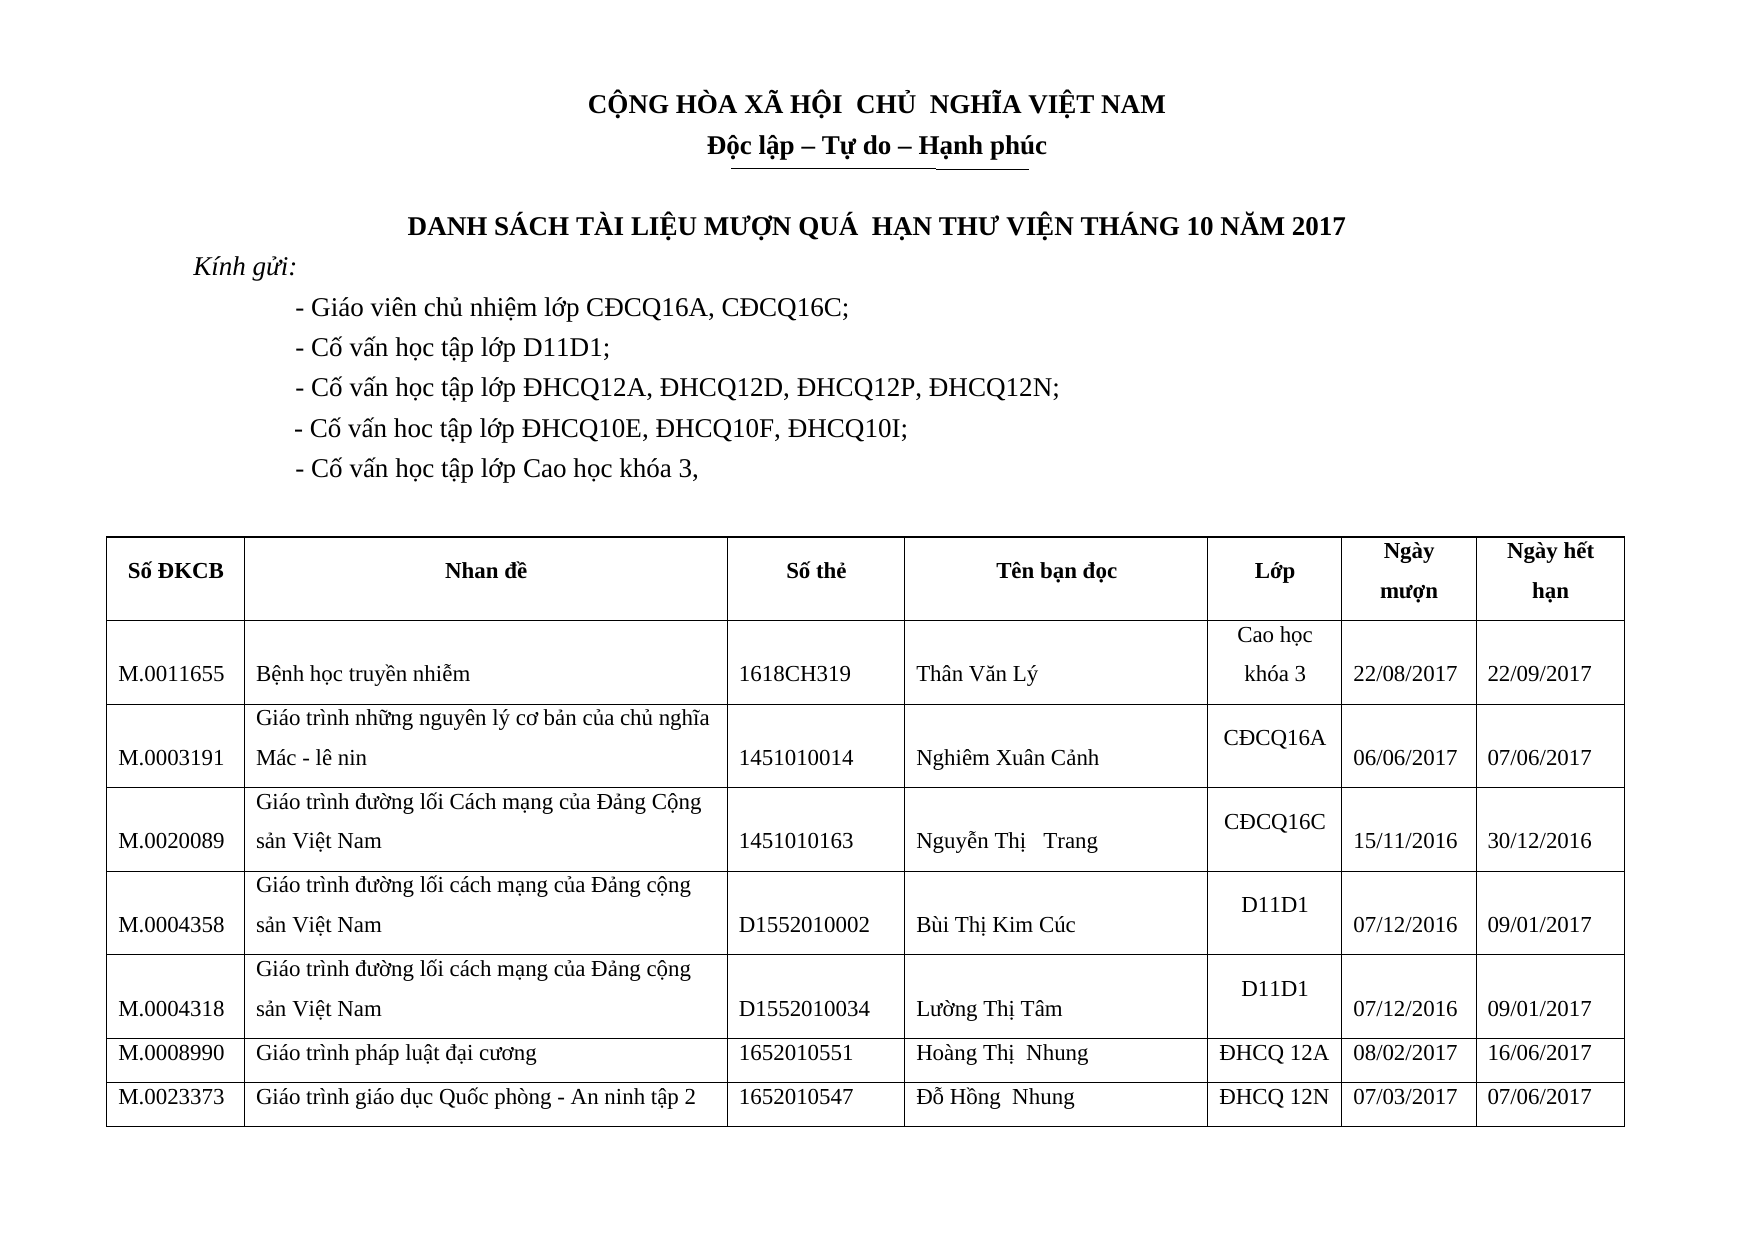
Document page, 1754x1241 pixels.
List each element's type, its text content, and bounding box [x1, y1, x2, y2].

table_cell CĐCQ16C [1208, 788, 1341, 871]
text - Cố vấn học tập lớp D11D1; [118, 331, 1636, 362]
table_cell D11D1 [1208, 955, 1341, 1038]
table_cell 07/03/2017 [1342, 1083, 1476, 1126]
table_cell Cao học khóa 3 [1208, 621, 1341, 703]
table_cell M.0003191 [107, 705, 244, 787]
table_cell 08/02/2017 [1342, 1039, 1476, 1082]
table_cell 06/06/2017 [1342, 705, 1476, 787]
text Độc lập – Tự do – Hạnh phúc [118, 129, 1636, 160]
text - Cố vấn hoc tập lớp ĐHCQ10E, ĐHCQ10F, ĐHCQ10I; [118, 412, 1636, 443]
table_cell M.0004318 [107, 955, 244, 1038]
table_cell Giáo trình những nguyên lý cơ bản của chủ nghĩa Mác - lê nin [245, 705, 727, 787]
table_cell ĐHCQ 12N [1208, 1083, 1341, 1126]
table_cell M.0008990 [107, 1039, 244, 1082]
table_cell Hoàng Thị Nhung [905, 1039, 1207, 1082]
table_header Số ĐKCB [107, 538, 244, 620]
table_header Nhan đề [245, 538, 727, 620]
table_cell Giáo trình giáo dục Quốc phòng - An ninh tập 2 [245, 1083, 727, 1126]
table_cell 1451010014 [728, 705, 904, 787]
table_cell 07/06/2017 [1477, 705, 1624, 787]
table_header Ngày mượn [1342, 538, 1476, 620]
text Kính gửi: [118, 250, 1636, 281]
table_cell D1552010034 [728, 955, 904, 1038]
table_cell 07/12/2016 [1342, 872, 1476, 954]
table_cell 15/11/2016 [1342, 788, 1476, 871]
table_cell Bệnh học truyền nhiễm [245, 621, 727, 703]
table_cell ĐHCQ 12A [1208, 1039, 1341, 1082]
table_cell Nguyễn Thị Trang [905, 788, 1207, 871]
table_cell D1552010002 [728, 872, 904, 954]
table_cell Nghiêm Xuân Cảnh [905, 705, 1207, 787]
table_cell 1618CH319 [728, 621, 904, 703]
table_cell 1451010163 [728, 788, 904, 871]
table_cell Giáo trình đường lối cách mạng của Đảng cộng sản Việt Nam [245, 872, 727, 954]
table_header Lớp [1208, 538, 1341, 620]
text - Cố vấn học tập lớp ĐHCQ12A, ĐHCQ12D, ĐHCQ12P, ĐHCQ12N; [118, 372, 1636, 403]
table_cell 30/12/2016 [1477, 788, 1624, 871]
table_cell Giáo trình pháp luật đại cương [245, 1039, 727, 1082]
table_cell 07/12/2016 [1342, 955, 1476, 1038]
table_cell Bùi Thị Kim Cúc [905, 872, 1207, 954]
text - Giáo viên chủ nhiệm lớp CĐCQ16A, CĐCQ16C; [118, 291, 1636, 322]
table_header Ngày hết hạn [1477, 538, 1624, 620]
table_cell CĐCQ16A [1208, 705, 1341, 787]
table_cell 22/08/2017 [1342, 621, 1476, 703]
table_cell Lường Thị Tâm [905, 955, 1207, 1038]
text - Cố vấn học tập lớp Cao học khóa 3, [118, 452, 1636, 483]
table_cell 1652010547 [728, 1083, 904, 1126]
table_cell D11D1 [1208, 872, 1341, 954]
table_cell Thân Văn Lý [905, 621, 1207, 703]
table_header Số thẻ [728, 538, 904, 620]
table_cell 09/01/2017 [1477, 872, 1624, 954]
table_cell M.0020089 [107, 788, 244, 871]
table_cell 16/06/2017 [1477, 1039, 1624, 1082]
table_cell M.0023373 [107, 1083, 244, 1126]
table_header Tên bạn đọc [905, 538, 1207, 620]
table_cell M.0004358 [107, 872, 244, 954]
table_cell M.0011655 [107, 621, 244, 703]
text CỘNG HÒA XÃ HỘI CHỦ NGHĨA VIỆT NAM [118, 89, 1636, 120]
table_cell Giáo trình đường lối Cách mạng của Đảng Cộng sản Việt Nam [245, 788, 727, 871]
table_cell 07/06/2017 [1477, 1083, 1624, 1126]
table_cell 22/09/2017 [1477, 621, 1624, 703]
table_cell Giáo trình đường lối cách mạng của Đảng cộng sản Việt Nam [245, 955, 727, 1038]
text DANH SÁCH TÀI LIỆU MƯỢN QUÁ HẠN THƯ VIỆN THÁNG 10 NĂM 2017 [118, 210, 1636, 241]
table_cell 1652010551 [728, 1039, 904, 1082]
table_cell Đỗ Hồng Nhung [905, 1083, 1207, 1126]
table_cell 09/01/2017 [1477, 955, 1624, 1038]
